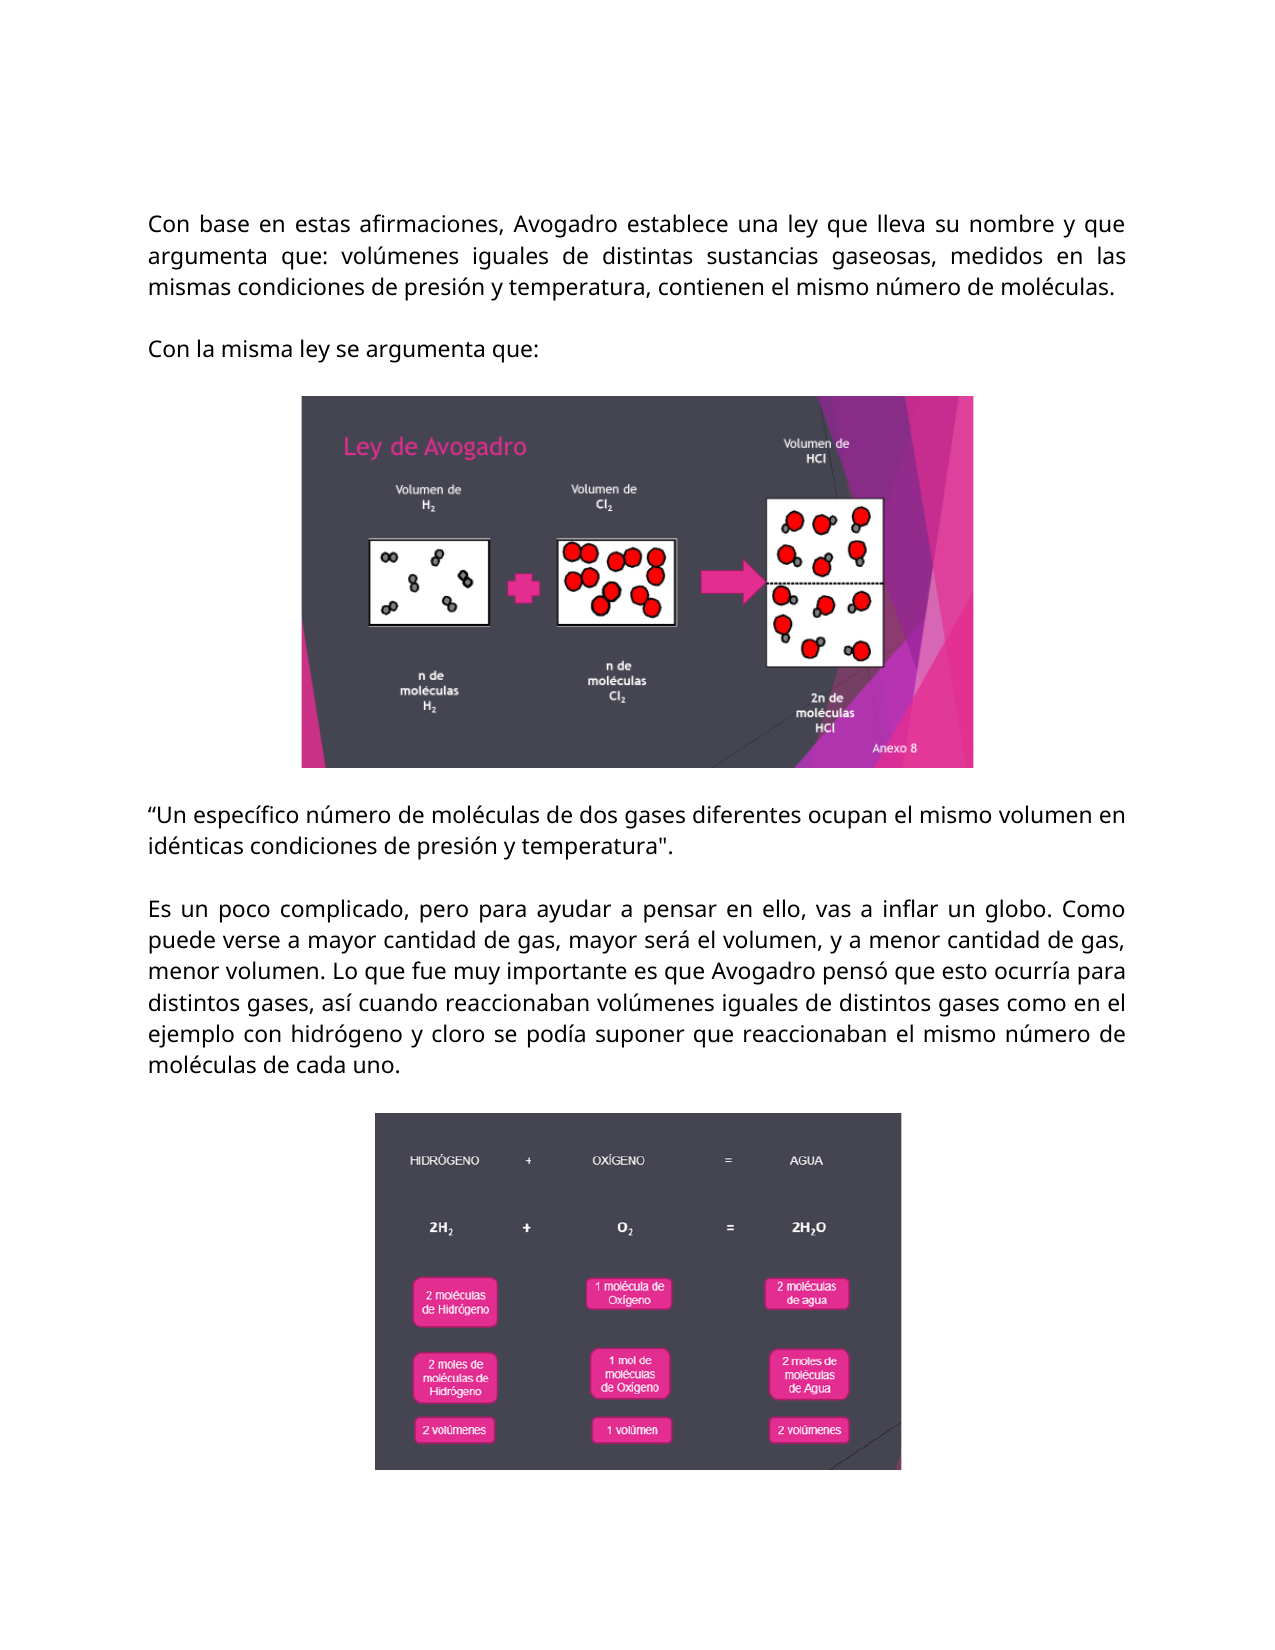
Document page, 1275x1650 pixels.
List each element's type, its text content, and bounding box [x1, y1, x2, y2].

picture [301, 396, 974, 768]
text Con base en estas afirmaciones, Avogadro establece una ley que lleva su nombre y que argumenta que: volúmenes iguales de distintas sustancias gaseosas, medidos en las mismas condiciones de presión y temperatura, contienen el mismo número de moléculas. [148, 208, 1127, 302]
text Con la misma ley se argumenta que: [148, 333, 1127, 365]
text “Un específico número de moléculas de dos gases diferentes ocupan el mismo volumen en idénticas condiciones de presión y temperatura". [148, 799, 1127, 862]
text Es un poco complicado, pero para ayudar a pensar en ello, vas a inflar un globo. Como puede verse a mayor cantidad de gas, mayor será el volumen, y a menor cantidad de gas, menor volumen. Lo que fue muy importante es que Avogadro pensó que esto ocurría para distintos gases, así cuando reaccionaban volúmenes iguales de distintos gases como en el ejemplo con hidrógeno y cloro se podía suponer que reaccionaban el mismo número de moléculas de cada uno. [148, 893, 1127, 1080]
picture [373, 1111, 902, 1472]
